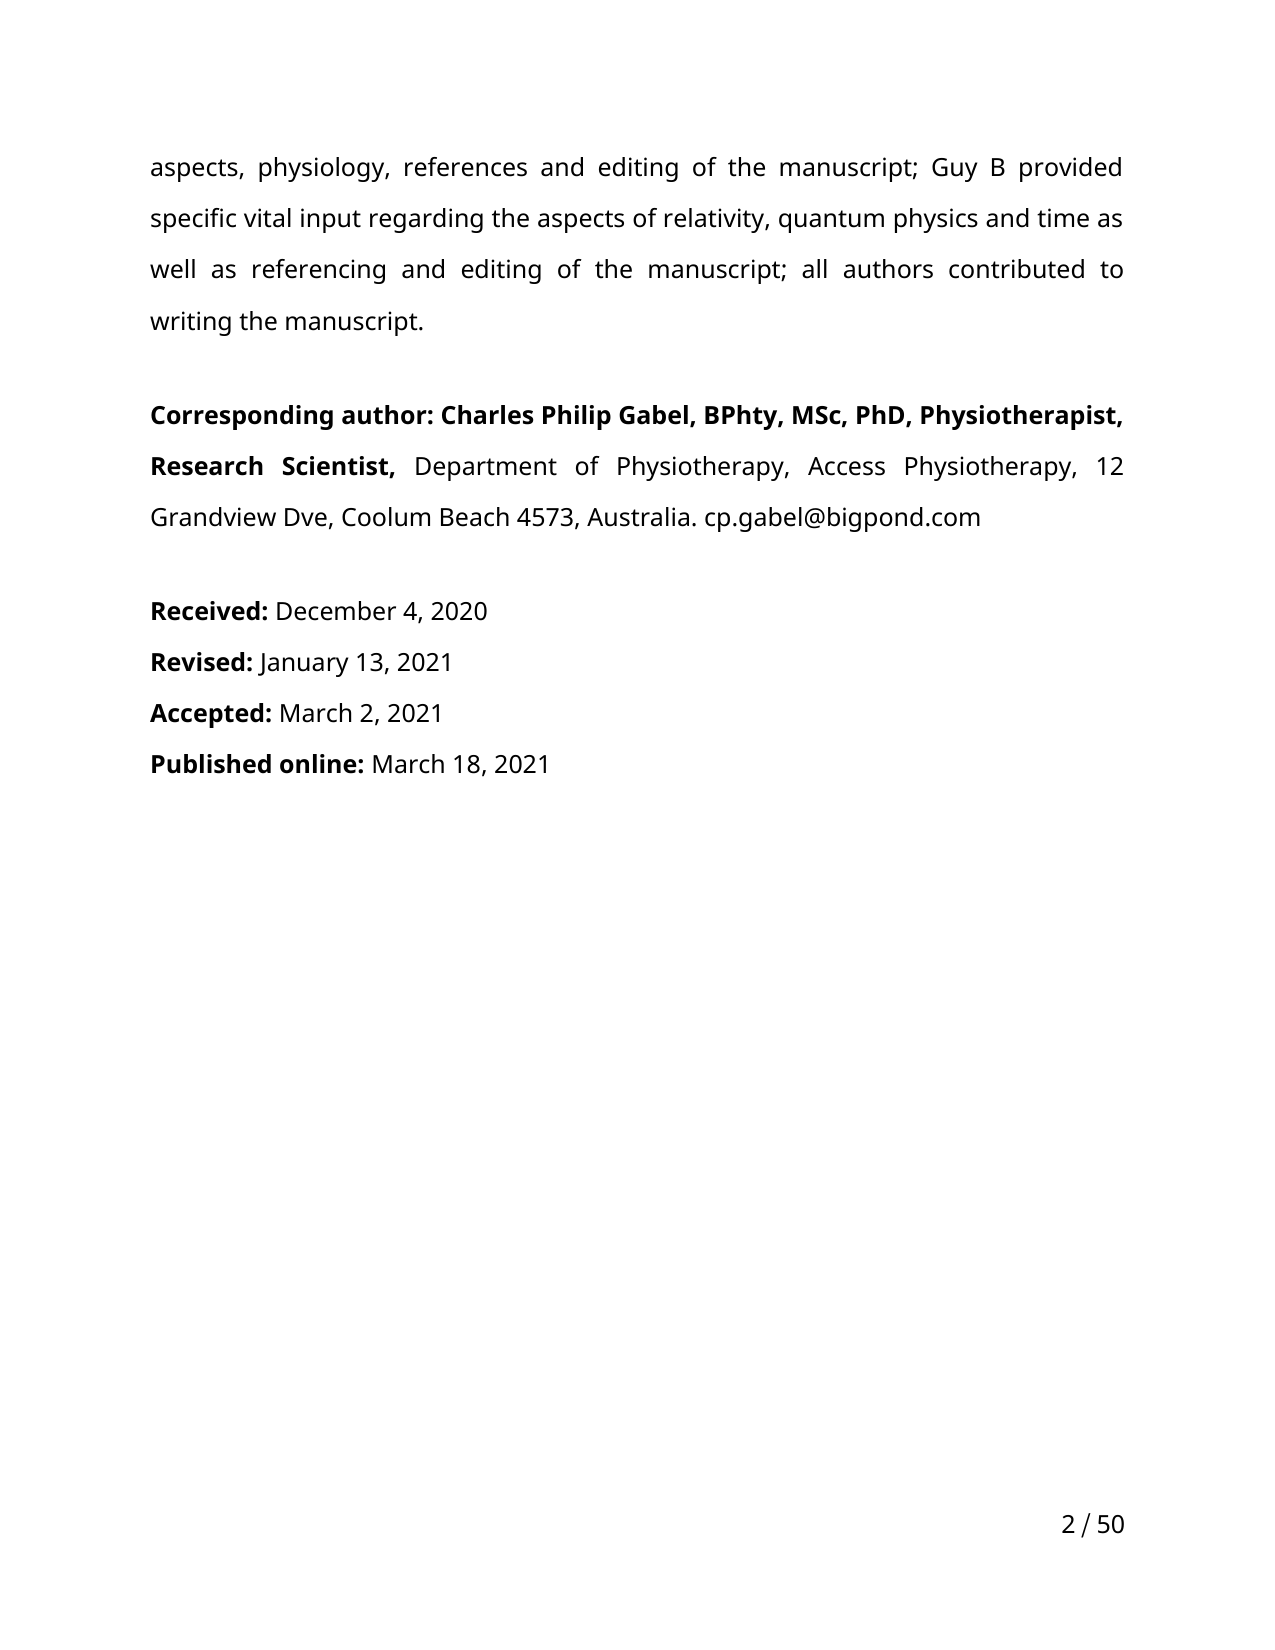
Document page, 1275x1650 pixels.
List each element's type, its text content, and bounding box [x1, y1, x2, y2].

text Published online: March 18, 2021 [150, 747, 1125, 781]
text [150, 150, 1125, 337]
text Received: December 4, 2020 [150, 593, 1125, 628]
text Revised: January 13, 2021 [150, 644, 1125, 679]
text Accepted: March 2, 2021 [150, 696, 1125, 730]
text Corresponding author: Charles Philip Gabel, BPhty, MSc, PhD, Physiotherapist, Research Scientist, Department of Physiotherapy, Access Physiotherapy, 12 Grandview Dve, Coolum Beach 4573, Australia. cp.gabel@bigpond.com [150, 397, 1125, 533]
